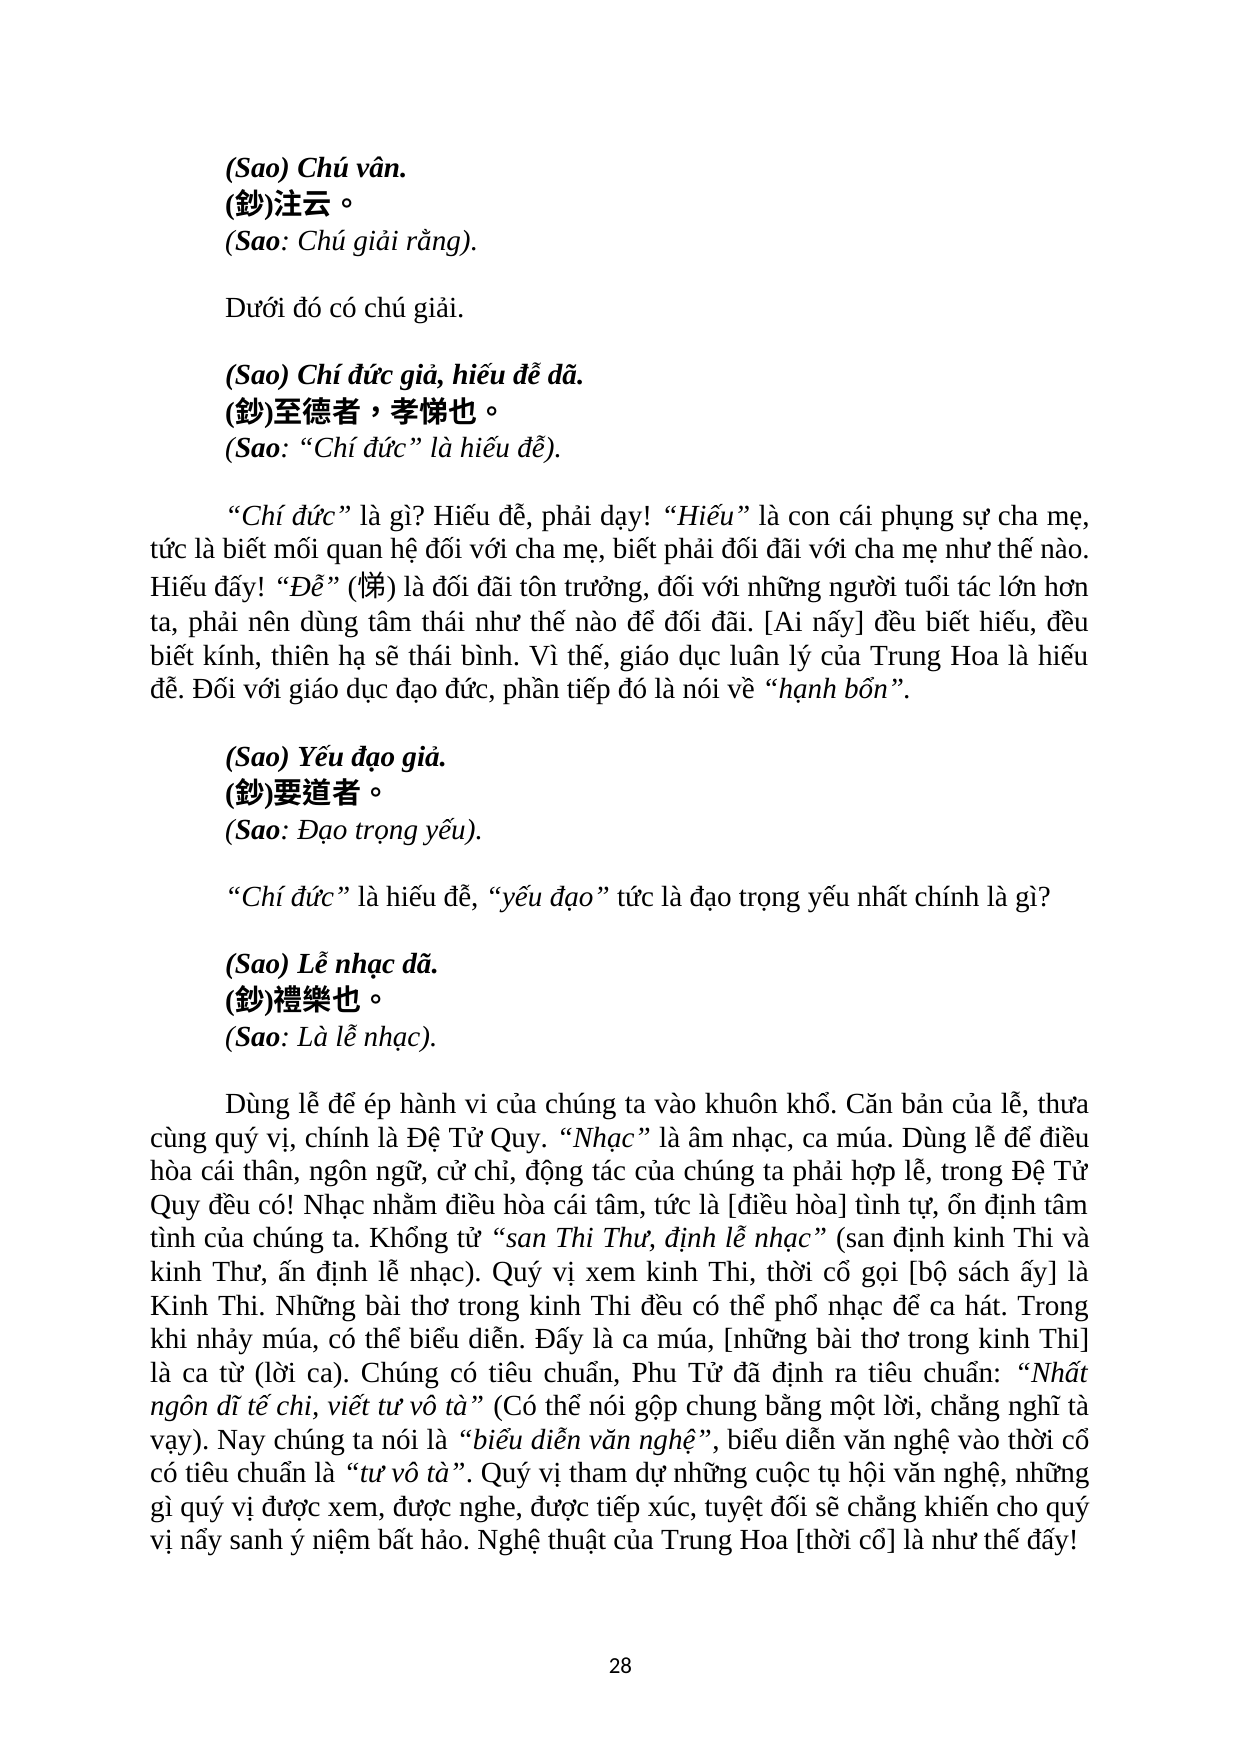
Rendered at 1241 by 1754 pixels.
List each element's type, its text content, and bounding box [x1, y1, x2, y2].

text (Sao) Lễ nhạc dã. [150, 946, 1090, 979]
text (Sao) Chú vân. [150, 150, 1090, 183]
text (鈔)注云。 [150, 183, 1090, 223]
text (鈔)至德者，孝悌也。 [150, 391, 1090, 431]
text (鈔)要道者。 [150, 772, 1090, 812]
text (鈔)禮樂也。 [150, 979, 1090, 1019]
text Dùng lễ để ép hành vi của chúng ta vào khuôn khổ. Căn bản của lễ, thưa cùng quý vị, chính là Đệ Tử Quy. “Nhạc” là âm nhạc, ca múa. Dùng lễ để điều hòa cái thân, ngôn ngữ, cử chỉ, động tác của chúng ta phải hợp lễ, trong Đệ Tử Quy đều có! Nhạc nhằm điều hòa cái tâm, tức là [điều hòa] tình tự, ổn định tâm tình của chúng ta. Khổng tử “san Thi Thư, định lễ nhạc” (san định kinh Thi và kinh Thư, ấn định lễ nhạc). Quý vị xem kinh Thi, thời cổ gọi [bộ sách ấy] là Kinh Thi. Những bài thơ trong kinh Thi đều có thể phổ nhạc để ca hát. Trong khi nhảy múa, có thể biểu diễn. Đấy là ca múa, [những bài thơ trong kinh Thi] là ca từ (lời ca). Chúng có tiêu chuẩn, Phu Tử đã định ra tiêu chuẩn: “Nhất ngôn dĩ tế chi, viết tư vô tà” (Có thể nói gộp chung bằng một lời, chẳng nghĩ tà vạy). Nay chúng ta nói là “biểu diễn văn nghệ”, biểu diễn văn nghệ vào thời cổ có tiêu chuẩn là “tư vô tà”. Quý vị tham dự những cuộc tụ hội văn nghệ, những gì quý vị được xem, được nghe, được tiếp xúc, tuyệt đối sẽ chẳng khiến cho quý vị nẩy sanh ý niệm bất hảo. Nghệ thuật của Trung Hoa [thời cổ] là như thế đấy! [150, 1086, 1090, 1556]
text “Chí đức” là gì? Hiếu đễ, phải dạy! “Hiếu” là con cái phụng sự cha mẹ, tức là biết mối quan hệ đối với cha mẹ, biết phải đối đãi với cha mẹ như thế nào. Hiếu đấy! “Đễ” (悌) là đối đãi tôn trưởng, đối với những người tuổi tác lớn hơn ta, phải nên dùng tâm thái như thế nào để đối đãi. [Ai nấy] đều biết hiếu, đều biết kính, thiên hạ sẽ thái bình. Vì thế, giáo dục luân lý của Trung Hoa là hiếu đễ. Đối với giáo dục đạo đức, phần tiếp đó là nói về “hạnh bổn”. [150, 498, 1090, 705]
text “Chí đức” là hiếu đễ, “yếu đạo” tức là đạo trọng yếu nhất chính là gì? [150, 879, 1090, 912]
text (Sao: “Chí đức” là hiếu đễ). [150, 431, 1090, 464]
text (Sao) Yếu đạo giả. [150, 739, 1090, 772]
text (Sao: Chú giải rằng). [150, 223, 1090, 257]
text (Sao: Đạo trọng yếu). [150, 812, 1090, 845]
text (Sao) Chí đức giả, hiếu đễ dã. [150, 357, 1090, 391]
text Dưới đó có chú giải. [150, 290, 1090, 324]
text (Sao: Là lễ nhạc). [150, 1019, 1090, 1053]
